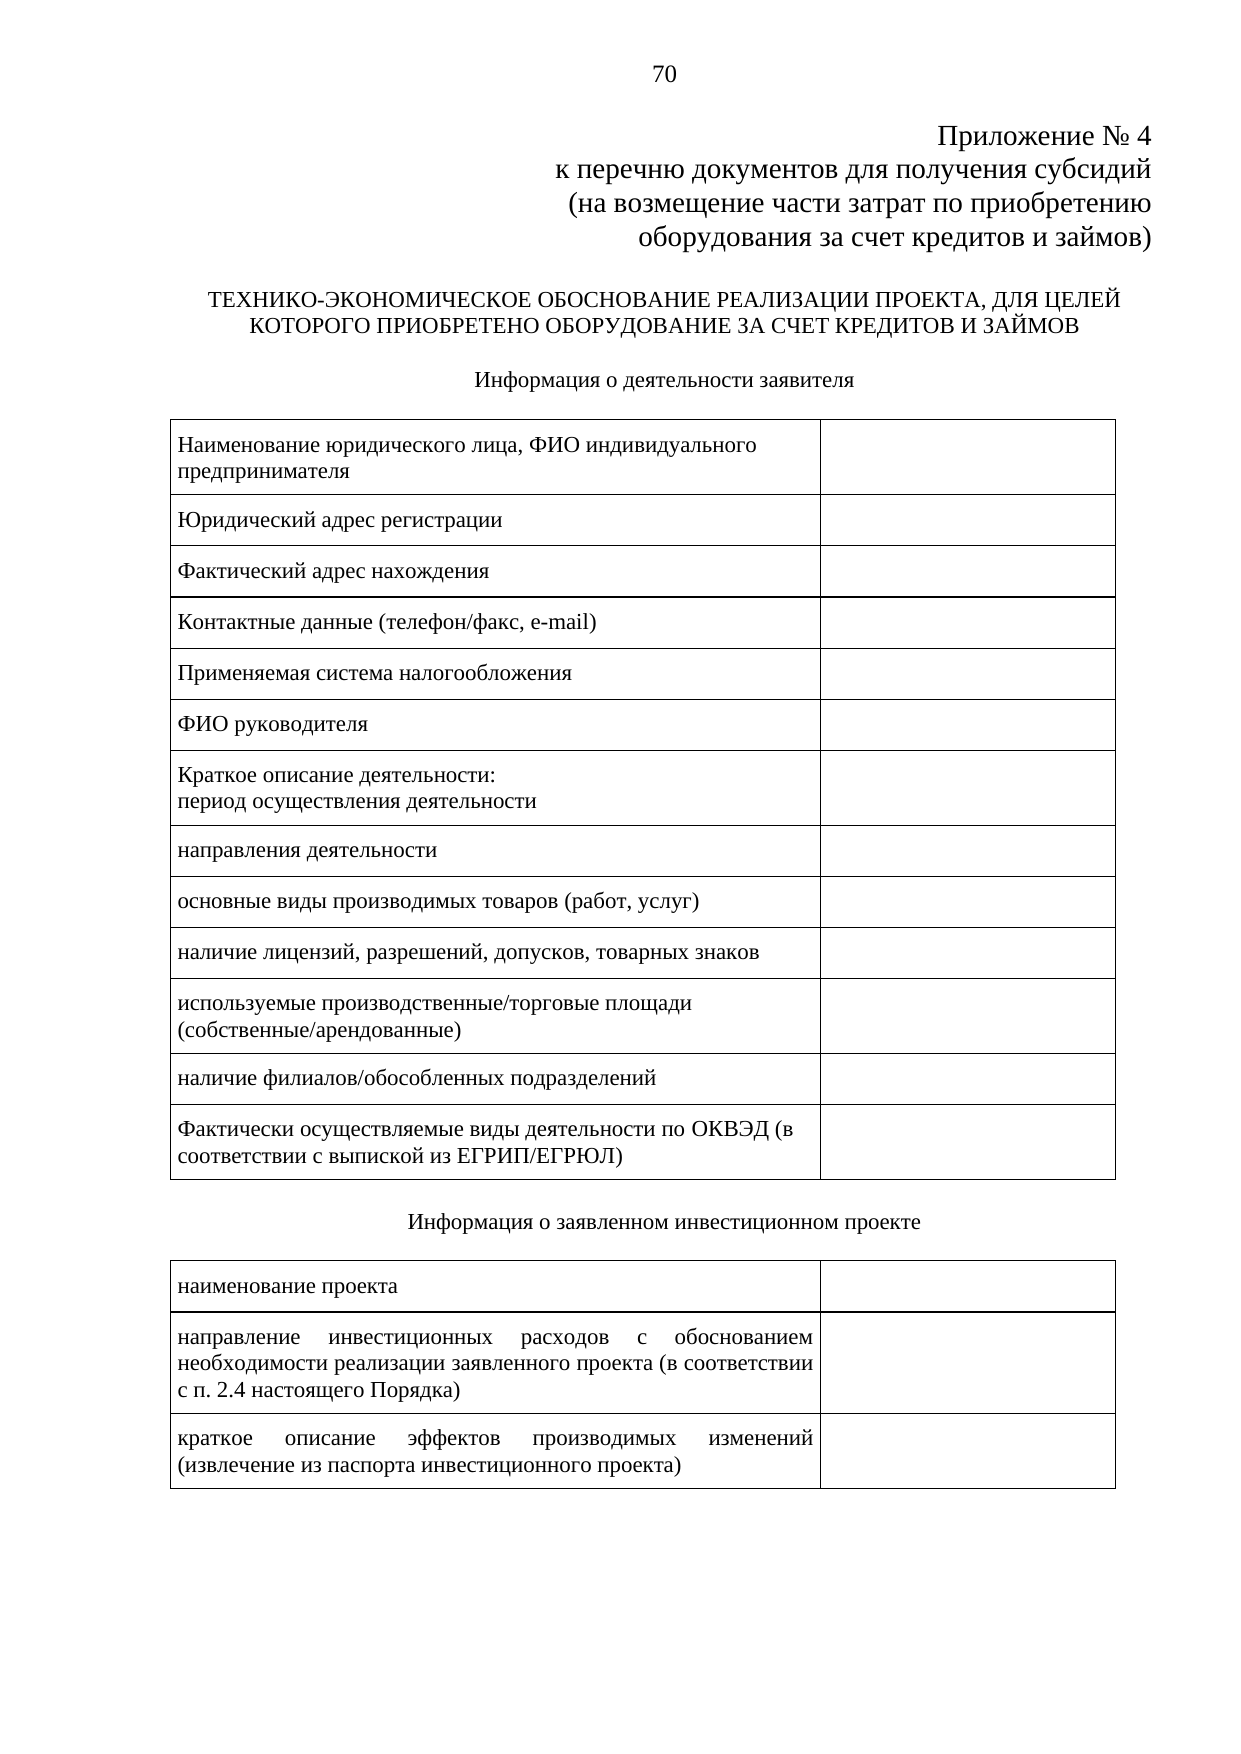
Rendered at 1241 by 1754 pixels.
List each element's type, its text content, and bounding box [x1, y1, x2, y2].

table_cell Юридический адрес регистрации [171, 495, 820, 545]
text Приложение № 4 [177, 118, 1152, 152]
text (на возмещение части затрат по приобретению [177, 185, 1152, 219]
table_cell [821, 1054, 1115, 1104]
table_cell [821, 1414, 1115, 1488]
table_cell [821, 979, 1115, 1053]
table_cell [821, 826, 1115, 876]
text ТЕХНИКО-ЭКОНОМИЧЕСКОЕ ОБОСНОВАНИЕ РЕАЛИЗАЦИИ ПРОЕКТА, ДЛЯ ЦЕЛЕЙ КОТОРОГО ПРИОБРЕТЕНО ОБОРУДОВАНИЕ ЗА СЧЕТ КРЕДИТОВ И ЗАЙМОВ [177, 286, 1152, 338]
table_cell [821, 598, 1115, 647]
text оборудования за счет кредитов и займов) [177, 219, 1152, 252]
table_cell Краткое описание деятельности: период осуществления деятельности [171, 751, 820, 824]
text к перечню документов для получения субсидий [177, 152, 1152, 185]
table_cell [821, 928, 1115, 978]
table_cell Фактически осуществляемые виды деятельности по ОКВЭД (в соответствии с выпиской из ЕГРИП/ЕГРЮЛ) [171, 1105, 820, 1179]
table_cell [821, 1105, 1115, 1179]
table_cell краткое описание эффектов производимых изменений (извлечение из паспорта инвестиционного проекта) [171, 1414, 820, 1488]
table_header [821, 420, 1115, 494]
table_cell [821, 649, 1115, 698]
table_cell Контактные данные (телефон/факс, e-mail) [171, 598, 820, 647]
table_cell [821, 546, 1115, 596]
table_cell направления деятельности [171, 826, 820, 876]
table_cell направление инвестиционных расходов с обоснованием необходимости реализации заявленного проекта (в соответствии с п. 2.4 настоящего Порядка) [171, 1313, 820, 1413]
text Информация о заявленном инвестиционном проекте [177, 1208, 1152, 1234]
table_cell [821, 1313, 1115, 1413]
table_header Наименование юридического лица, ФИО индивидуального предпринимателя [171, 420, 820, 494]
table_header наименование проекта [171, 1261, 820, 1311]
table_cell [821, 700, 1115, 749]
table_cell Применяемая система налогообложения [171, 649, 820, 698]
table_cell ФИО руководителя [171, 700, 820, 749]
table_cell основные виды производимых товаров (работ, услуг) [171, 877, 820, 927]
table_header [821, 1261, 1115, 1311]
table_cell используемые производственные/торговые площади (собственные/арендованные) [171, 979, 820, 1053]
table_cell [821, 495, 1115, 545]
table_cell наличие лицензий, разрешений, допусков, товарных знаков [171, 928, 820, 978]
table_cell [821, 751, 1115, 824]
table_cell [821, 877, 1115, 927]
text Информация о деятельности заявителя [177, 367, 1152, 393]
table_cell наличие филиалов/обособленных подразделений [171, 1054, 820, 1104]
table_cell Фактический адрес нахождения [171, 546, 820, 596]
